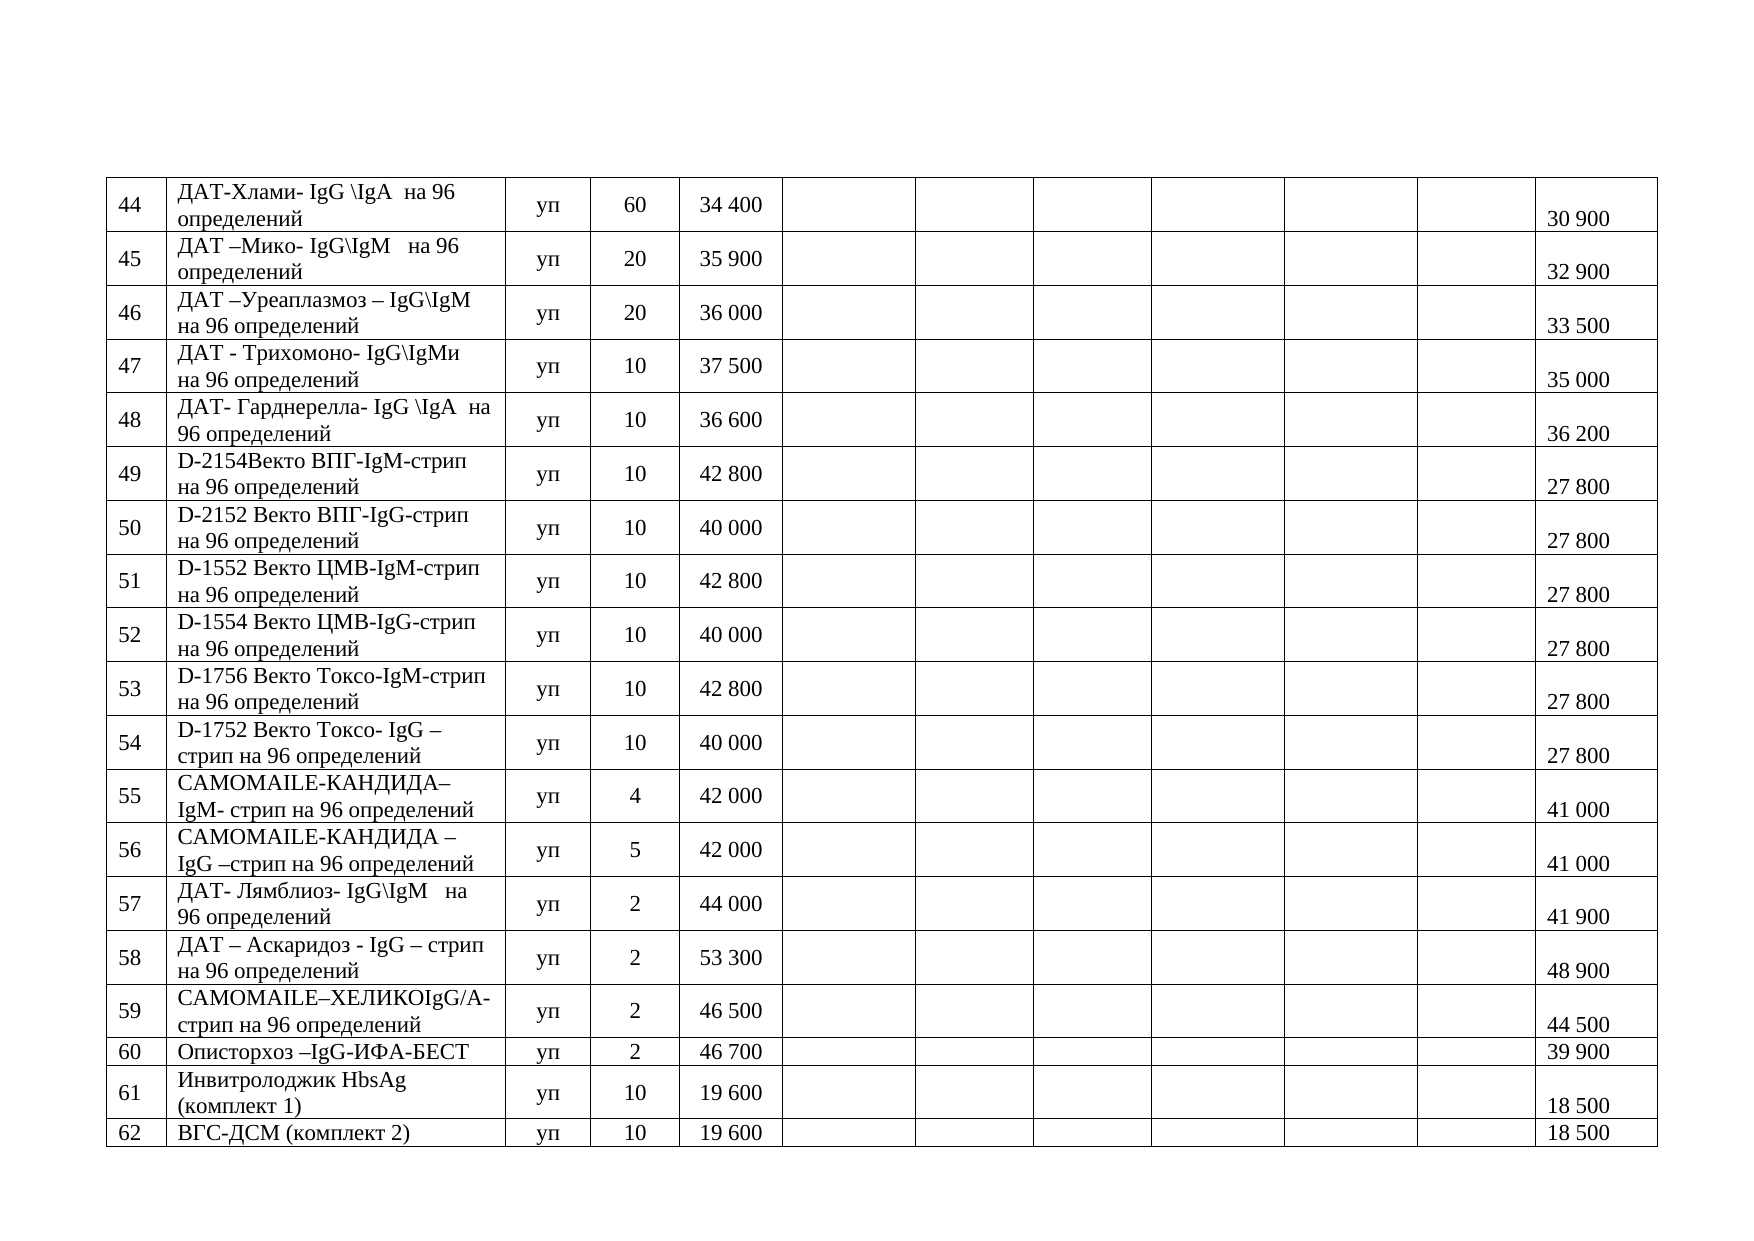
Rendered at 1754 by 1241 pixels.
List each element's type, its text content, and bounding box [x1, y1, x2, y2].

table_cell [1285, 1038, 1417, 1064]
table_cell [916, 770, 1033, 822]
table_cell [1152, 232, 1284, 285]
table_cell [1418, 178, 1535, 231]
table_cell [1034, 662, 1151, 715]
table_cell [1418, 608, 1535, 661]
table_cell [783, 501, 915, 553]
table_cell 40 000 [680, 608, 782, 661]
table_cell [916, 1119, 1033, 1146]
table_cell [1418, 985, 1535, 1037]
table_cell 54 [107, 716, 166, 768]
table_cell уп [506, 770, 590, 822]
table_cell [1152, 662, 1284, 715]
table_cell 55 [107, 770, 166, 822]
table_cell 41 900 [1536, 877, 1657, 930]
table_cell [1034, 447, 1151, 500]
table_cell [1285, 823, 1417, 876]
table_cell 10 [591, 716, 679, 768]
table_cell [1418, 1066, 1535, 1118]
table_cell 10 [591, 1119, 679, 1146]
table_cell [1418, 1119, 1535, 1146]
table_cell [1152, 447, 1284, 500]
table_cell 10 [591, 608, 679, 661]
table_cell [1285, 662, 1417, 715]
table_cell 19 600 [680, 1066, 782, 1118]
table_cell [916, 823, 1033, 876]
table_cell [1034, 1066, 1151, 1118]
table_cell 61 [107, 1066, 166, 1118]
table_cell [916, 931, 1033, 983]
table_cell [1034, 770, 1151, 822]
table_cell [916, 501, 1033, 553]
table_cell 39 900 [1536, 1038, 1657, 1064]
table_cell [1285, 501, 1417, 553]
table_cell 2 [591, 931, 679, 983]
table_cell 46 700 [680, 1038, 782, 1064]
table_cell [1418, 286, 1535, 338]
table_cell [1285, 178, 1417, 231]
table_cell уп [506, 985, 590, 1037]
table_cell [1152, 178, 1284, 231]
table_cell [916, 555, 1033, 607]
table_cell ДАТ- Гарднерелла- IgG \IgА на 96 определений [167, 393, 505, 446]
table_cell 40 000 [680, 501, 782, 553]
table_cell 49 [107, 447, 166, 500]
table_cell [1152, 1038, 1284, 1064]
table_cell 42 800 [680, 662, 782, 715]
table_cell [783, 716, 915, 768]
table_cell уп [506, 716, 590, 768]
table_cell уп [506, 823, 590, 876]
table_cell [1418, 877, 1535, 930]
table_cell Инвитролоджик HbsAg (комплект 1) [167, 1066, 505, 1118]
table_cell 36 000 [680, 286, 782, 338]
table_cell [783, 662, 915, 715]
table_cell ДАТ –Уреаплазмоз – IgG\IgM на 96 определений [167, 286, 505, 338]
table_cell 44 000 [680, 877, 782, 930]
table_cell [783, 340, 915, 392]
table_cell [783, 555, 915, 607]
table_cell 27 800 [1536, 608, 1657, 661]
table_cell 10 [591, 1066, 679, 1118]
table_cell [916, 1066, 1033, 1118]
table_cell 58 [107, 931, 166, 983]
table_cell [783, 1066, 915, 1118]
table_cell 18 500 [1536, 1066, 1657, 1118]
table_cell [916, 716, 1033, 768]
table_cell [1152, 501, 1284, 553]
table_cell [1285, 340, 1417, 392]
table_cell CAMOMAILE-КАНДИДА–IgМ- стрип на 96 определений [167, 770, 505, 822]
table_cell [1418, 823, 1535, 876]
table_cell 18 500 [1536, 1119, 1657, 1146]
table_cell 42 800 [680, 447, 782, 500]
table_cell уп [506, 501, 590, 553]
table_cell 10 [591, 340, 679, 392]
table_cell [1034, 1038, 1151, 1064]
table_cell D-2152 Векто ВПГ-IgG-стрип на 96 определений [167, 501, 505, 553]
table_cell [1285, 447, 1417, 500]
table_cell 62 [107, 1119, 166, 1146]
table_cell 48 [107, 393, 166, 446]
table_cell [1285, 555, 1417, 607]
table_cell [1418, 716, 1535, 768]
table_cell 59 [107, 985, 166, 1037]
table_cell [1285, 1119, 1417, 1146]
table_cell [1034, 393, 1151, 446]
table_cell [1418, 232, 1535, 285]
table_cell уп [506, 447, 590, 500]
table_cell уп [506, 555, 590, 607]
table_cell ВГС-ДСМ (комплект 2) [167, 1119, 505, 1146]
table_cell [1418, 770, 1535, 822]
table_cell [1418, 501, 1535, 553]
table_cell 36 200 [1536, 393, 1657, 446]
table_cell 37 500 [680, 340, 782, 392]
table_cell [1152, 1066, 1284, 1118]
table_cell 42 000 [680, 770, 782, 822]
table_cell D-1554 Векто ЦМВ-IgG-стрип на 96 определений [167, 608, 505, 661]
table_cell 36 600 [680, 393, 782, 446]
table_cell [916, 340, 1033, 392]
table_cell 53 300 [680, 931, 782, 983]
table_cell 2 [591, 1038, 679, 1064]
table_cell 42 000 [680, 823, 782, 876]
table_cell 27 800 [1536, 662, 1657, 715]
table_cell [916, 877, 1033, 930]
table_cell уп [506, 286, 590, 338]
table_cell [1152, 877, 1284, 930]
table_cell 10 [591, 662, 679, 715]
table_cell D-2154Векто ВПГ-IgМ-стрип на 96 определений [167, 447, 505, 500]
table_cell 33 500 [1536, 286, 1657, 338]
table_cell [1152, 985, 1284, 1037]
table_cell 45 [107, 232, 166, 285]
table_cell 46 [107, 286, 166, 338]
table_cell D-1752 Векто Токсо- IgG –стрип на 96 определений [167, 716, 505, 768]
table_cell [1285, 770, 1417, 822]
table_cell [1034, 340, 1151, 392]
table_cell 27 800 [1536, 716, 1657, 768]
table_cell D-1756 Векто Токсо-IgM-стрип на 96 определений [167, 662, 505, 715]
table_cell ДАТ – Аскаридоз - IgG – стрип на 96 определений [167, 931, 505, 983]
table_cell [1285, 286, 1417, 338]
table_cell [1152, 770, 1284, 822]
table_cell CAMOMAILE-КАНДИДА – IgG –стрип на 96 определений [167, 823, 505, 876]
table_cell [783, 877, 915, 930]
table_cell CAMOMAILE–ХЕЛИКОIgG/A- стрип на 96 определений [167, 985, 505, 1037]
table_cell [1152, 823, 1284, 876]
table_cell уп [506, 662, 590, 715]
table_cell [1418, 1038, 1535, 1064]
table_cell 44 [107, 178, 166, 231]
table_cell 32 900 [1536, 232, 1657, 285]
table_cell Описторхоз –IgG-ИФА-БЕСТ [167, 1038, 505, 1064]
table_cell 19 600 [680, 1119, 782, 1146]
table_cell [783, 178, 915, 231]
table_cell [1418, 340, 1535, 392]
table_cell [783, 823, 915, 876]
table_cell [1034, 178, 1151, 231]
table_cell 4 [591, 770, 679, 822]
table_cell 47 [107, 340, 166, 392]
table_cell [1285, 608, 1417, 661]
table_cell [916, 985, 1033, 1037]
table_cell [783, 286, 915, 338]
table_cell [1418, 662, 1535, 715]
table_cell 27 800 [1536, 447, 1657, 500]
table_cell 10 [591, 555, 679, 607]
table_cell [1285, 716, 1417, 768]
table_cell 40 000 [680, 716, 782, 768]
table_cell уп [506, 340, 590, 392]
table_cell уп [506, 178, 590, 231]
table_cell 41 000 [1536, 770, 1657, 822]
table_cell [1034, 1119, 1151, 1146]
table_cell [1285, 985, 1417, 1037]
table_cell [1152, 393, 1284, 446]
table_cell [1418, 447, 1535, 500]
table_cell [1034, 232, 1151, 285]
table_cell 35 000 [1536, 340, 1657, 392]
table_cell [1285, 393, 1417, 446]
table_cell 10 [591, 393, 679, 446]
table_cell [1285, 1066, 1417, 1118]
table_cell уп [506, 393, 590, 446]
table_cell [916, 232, 1033, 285]
table_cell 44 500 [1536, 985, 1657, 1037]
table_cell [1034, 931, 1151, 983]
table_cell уп [506, 877, 590, 930]
table_cell 27 800 [1536, 555, 1657, 607]
table_cell уп [506, 1119, 590, 1146]
table_cell ДАТ - Трихомоно- IgG\IgMи на 96 определений [167, 340, 505, 392]
table_cell [916, 393, 1033, 446]
table_cell [1152, 608, 1284, 661]
table_cell [1034, 286, 1151, 338]
table_cell уп [506, 1038, 590, 1064]
table_cell [1285, 931, 1417, 983]
table_cell [1152, 716, 1284, 768]
table_cell ДАТ- Лямблиоз- IgG\IgM на 96 определений [167, 877, 505, 930]
table_cell [916, 178, 1033, 231]
table_cell 10 [591, 501, 679, 553]
table_cell [1034, 555, 1151, 607]
table_cell 10 [591, 447, 679, 500]
table_cell 34 400 [680, 178, 782, 231]
table_cell [1418, 555, 1535, 607]
table_cell [783, 1119, 915, 1146]
table_cell [1152, 340, 1284, 392]
table_cell уп [506, 1066, 590, 1118]
table_cell 60 [591, 178, 679, 231]
table_cell [1152, 931, 1284, 983]
table_cell [783, 232, 915, 285]
table_cell [916, 608, 1033, 661]
table_cell 50 [107, 501, 166, 553]
table_cell 5 [591, 823, 679, 876]
table_cell 46 500 [680, 985, 782, 1037]
table_cell 2 [591, 985, 679, 1037]
table_cell [783, 985, 915, 1037]
table_cell [783, 608, 915, 661]
table_cell [916, 447, 1033, 500]
table_cell 48 900 [1536, 931, 1657, 983]
table_cell D-1552 Векто ЦМВ-IgМ-стрип на 96 определений [167, 555, 505, 607]
table_cell [916, 286, 1033, 338]
table_cell [916, 662, 1033, 715]
table_cell 51 [107, 555, 166, 607]
table_cell [1152, 1119, 1284, 1146]
table_cell [1285, 232, 1417, 285]
table_cell 27 800 [1536, 501, 1657, 553]
table_cell [1152, 286, 1284, 338]
table_cell 53 [107, 662, 166, 715]
table_cell 57 [107, 877, 166, 930]
table_cell [1034, 716, 1151, 768]
table_cell уп [506, 232, 590, 285]
table_cell [783, 447, 915, 500]
table_cell 30 900 [1536, 178, 1657, 231]
table_cell 41 000 [1536, 823, 1657, 876]
table_cell [1034, 877, 1151, 930]
table_cell ДАТ –Мико- IgG\IgM на 96 определений [167, 232, 505, 285]
table_cell 42 800 [680, 555, 782, 607]
table_cell [1034, 501, 1151, 553]
table_cell 35 900 [680, 232, 782, 285]
table_cell 20 [591, 286, 679, 338]
table_cell ДАТ-Хлами- IgG \IgА на 96 определений [167, 178, 505, 231]
table_cell 56 [107, 823, 166, 876]
table_cell [783, 931, 915, 983]
table_cell 52 [107, 608, 166, 661]
table_cell 20 [591, 232, 679, 285]
table_cell уп [506, 931, 590, 983]
table_cell [1034, 823, 1151, 876]
table_cell [1285, 877, 1417, 930]
table_cell 60 [107, 1038, 166, 1064]
table_cell [783, 770, 915, 822]
table_cell [783, 1038, 915, 1064]
table_cell 2 [591, 877, 679, 930]
table_cell [916, 1038, 1033, 1064]
table_cell [1418, 393, 1535, 446]
table_cell [1034, 985, 1151, 1037]
table_cell [783, 393, 915, 446]
table_cell [1034, 608, 1151, 661]
table_cell [1152, 555, 1284, 607]
table_cell уп [506, 608, 590, 661]
table_cell [1418, 931, 1535, 983]
